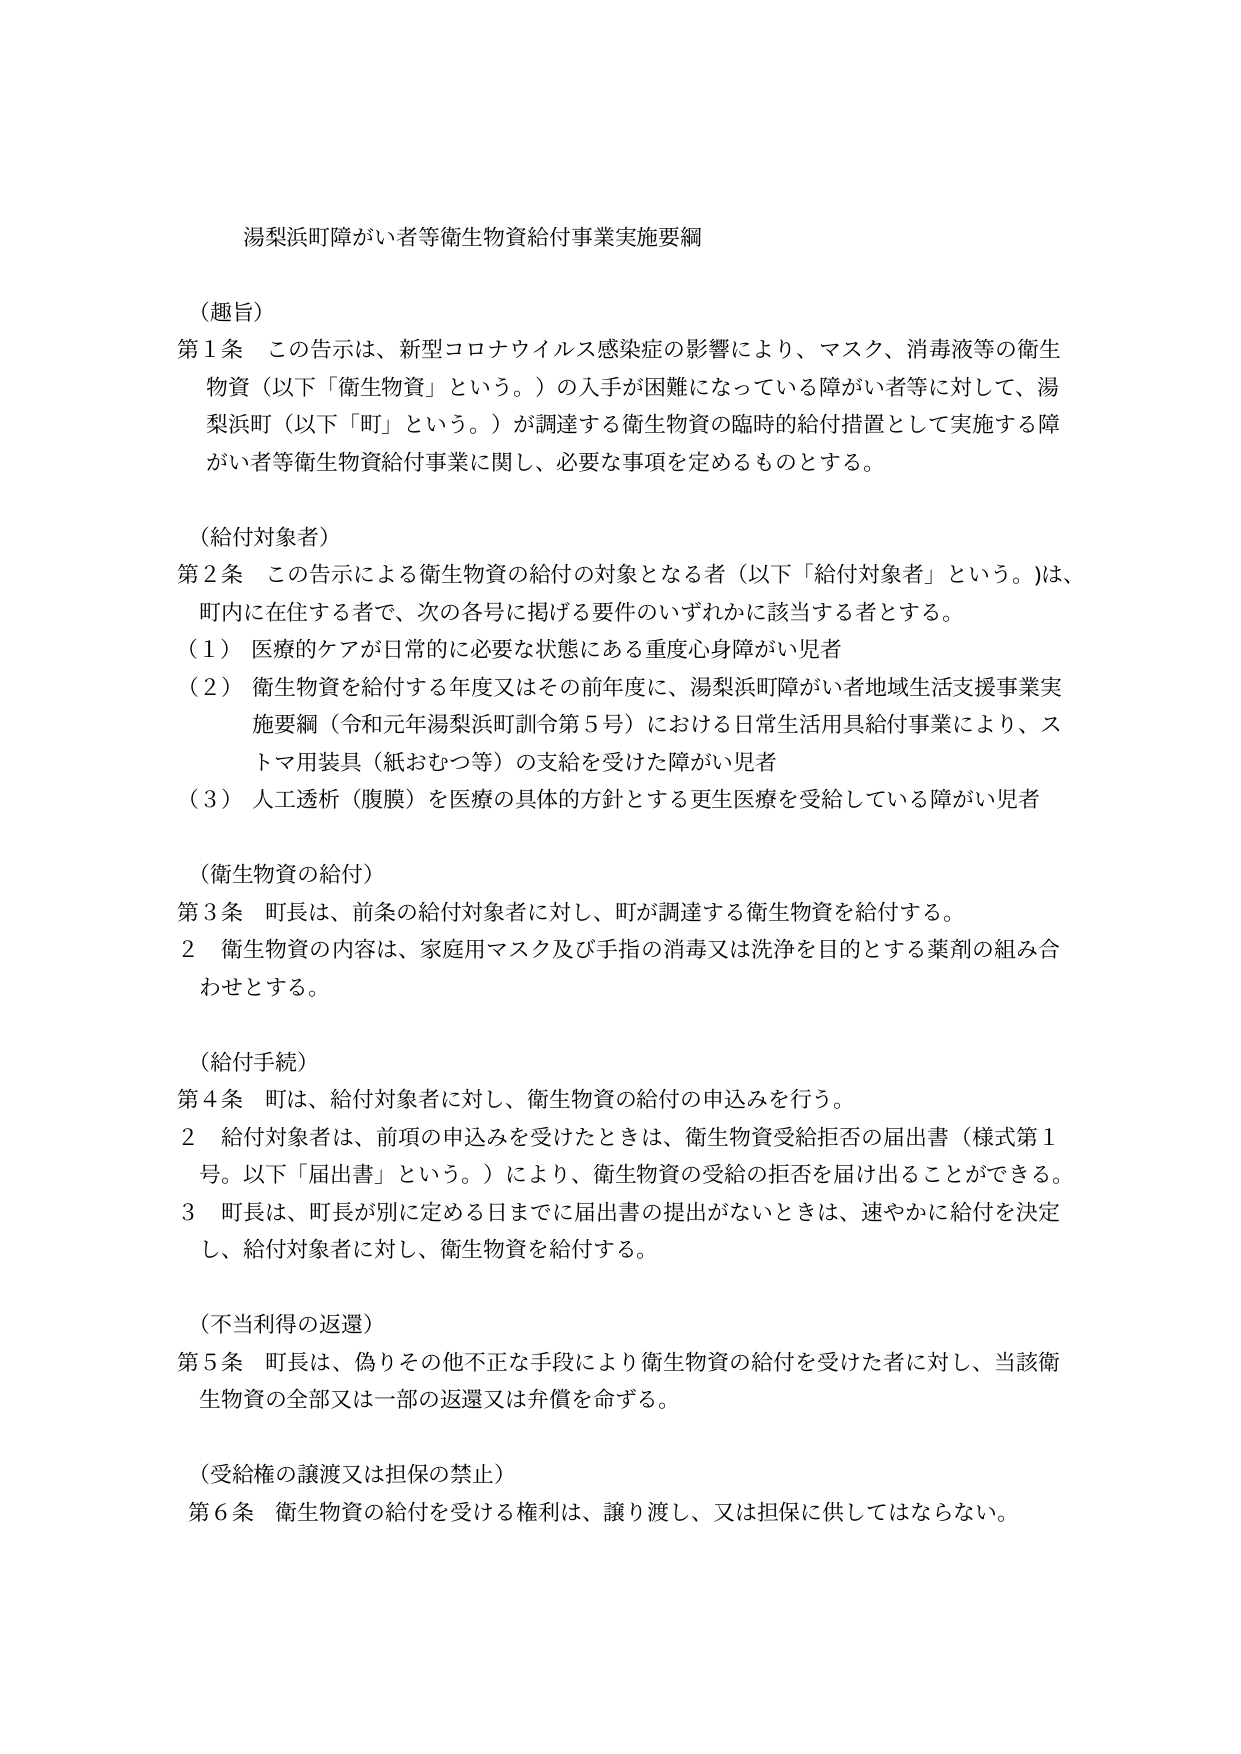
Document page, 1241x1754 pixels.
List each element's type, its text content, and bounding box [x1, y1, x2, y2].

text 第６条 衛生物資の給付を受ける権利は、譲り渡し、又は担保に供してはならない。 [188, 1492, 1063, 1529]
text ３ 町長は、町長が別に定める日までに届出書の提出がないときは、速やかに給付を決定し、給付対象者に対し、衛生物資を給付する。 [177, 1192, 1063, 1267]
text （趣旨） [188, 292, 1063, 329]
text 第５条 町長は、偽りその他不正な手段により衛生物資の給付を受けた者に対し、当該衛生物資の全部又は一部の返還又は弁償を命ずる。 [177, 1342, 1063, 1417]
text （受給権の譲渡又は担保の禁止） [188, 1454, 1063, 1492]
list 衛生物資を給付する年度又はその前年度に、湯梨浜町障がい者地域生活支援事業実施要綱（令和元年湯梨浜町訓令第５号）における日常生活用具給付事業により、ストマ用装具（紙おむつ等）の支給を受けた障がい児者 [177, 667, 1063, 779]
text （不当利得の返還） [188, 1304, 1063, 1342]
text 第４条 町は、給付対象者に対し、衛生物資の給付の申込みを行う。 [177, 1079, 1063, 1117]
text 第２条 この告示による衛生物資の給付の対象となる者（以下「給付対象者」という。)は、町内に在住する者で、次の各号に掲げる要件のいずれかに該当する者とする。 [177, 554, 1063, 629]
text （給付手続） [188, 1042, 1063, 1079]
text （衛生物資の給付） [188, 854, 1063, 892]
text 第３条 町長は、前条の給付対象者に対し、町が調達する衛生物資を給付する。 [177, 892, 1063, 929]
text ２ 給付対象者は、前項の申込みを受けたときは、衛生物資受給拒否の届出書（様式第１号。以下「届出書」という。）により、衛生物資の受給の拒否を届け出ることができる。 [177, 1117, 1063, 1192]
text （給付対象者） [188, 517, 1063, 554]
list 医療的ケアが日常的に必要な状態にある重度心身障がい児者 [176, 629, 1063, 667]
text 第１条 この告示は、新型コロナウイルス感染症の影響により、マスク、消毒液等の衛生物資（以下「衛生物資」という。）の入手が困難になっている障がい者等に対して、湯梨浜町（以下「町」という。）が調達する衛生物資の臨時的給付措置として実施する障がい者等衛生物資給付事業に関し、必要な事項を定めるものとする。 [177, 329, 1063, 479]
list 人工透析（腹膜）を医療の具体的方針とする更生医療を受給している障がい児者 [177, 779, 1063, 817]
text ２ 衛生物資の内容は、家庭用マスク及び手指の消毒又は洗浄を目的とする薬剤の組み合わせとする。 [177, 929, 1063, 1004]
text 湯梨浜町障がい者等衛生物資給付事業実施要綱 [243, 217, 1063, 254]
